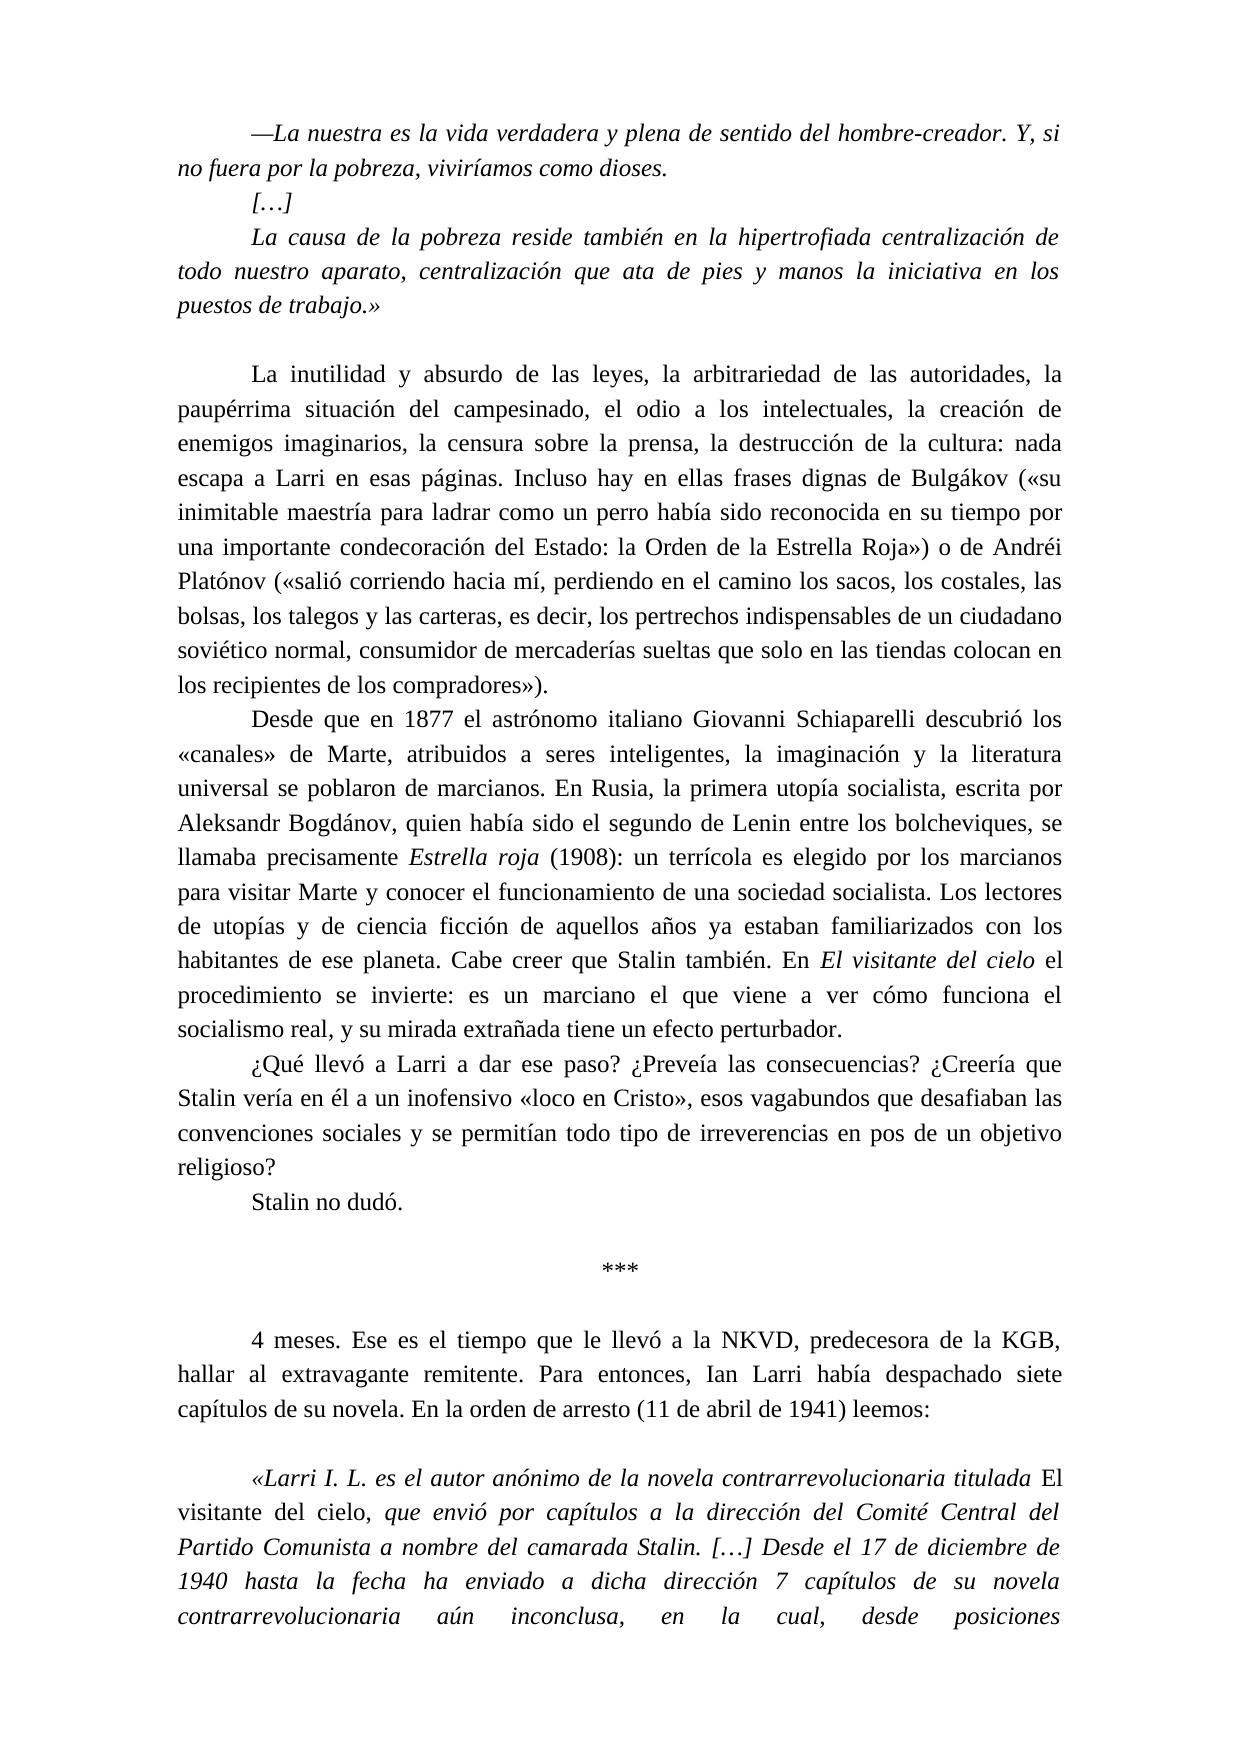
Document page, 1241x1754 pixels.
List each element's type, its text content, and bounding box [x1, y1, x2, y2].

text 4 meses. Ese es el tiempo que le llevó a la NKVD, predecesora de la KGB, hallar al extravagante remitente. Para entonces, Ian Larri había despachado siete capítulos de su novela. En la orden de arresto (11 de abril de 1941) leemos: [177, 1325, 1063, 1423]
text Stalin no dudó. [177, 1187, 1063, 1216]
text *** [177, 1256, 1063, 1285]
text —La nuestra es la vida verdadera y plena de sentido del hombre-creador. Y, si no fuera por la pobreza, viviríamos como dioses. [177, 118, 1063, 181]
text La causa de la pobreza reside también en la hipertrofiada centralización de todo nuestro aparato, centralización que ata de pies y manos la iniciativa en los puestos de trabajo.» [177, 222, 1063, 319]
text Desde que en 1877 el astrónomo italiano Giovanni Schiaparelli descubrió los «canales» de Marte, atribuidos a seres inteligentes, la imaginación y la literatura universal se poblaron de marcianos. En Rusia, la primera utopía socialista, escrita por Aleksandr Bogdánov, quien había sido el segundo de Lenin entre los bolcheviques, se llamaba precisamente Estrella roja (1908): un terrícola es elegido por los marcianos para visitar Marte y conocer el funcionamiento de una sociedad socialista. Los lectores de utopías y de ciencia ficción de aquellos años ya estaban familiarizados con los habitantes de ese planeta. Cabe creer que Stalin también. En El visitante del cielo el procedimiento se invierte: es un marciano el que viene a ver cómo funciona el socialismo real, y su mirada extrañada tiene un efecto perturbador. [177, 704, 1063, 1043]
text […] [177, 187, 1063, 216]
text ¿Qué llevó a Larri a dar ese paso? ¿Preveía las consecuencias? ¿Creería que Stalin vería en él a un inofensivo «loco en Cristo», esos vagabundos que desafiaban las convenciones sociales y se permitían todo tipo de irreverencias en pos de un objetivo religioso? [177, 1049, 1063, 1181]
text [177, 1463, 1063, 1629]
text La inutilidad y absurdo de las leyes, la arbitrariedad de las autoridades, la paupérrima situación del campesinado, el odio a los intelectuales, la creación de enemigos imaginarios, la censura sobre la prensa, la destrucción de la cultura: nada escapa a Larri en esas páginas. Incluso hay en ellas frases dignas de Bulgákov («su inimitable maestría para ladrar como un perro había sido reconocida en su tiempo por una importante condecoración del Estado: la Orden de la Estrella Roja») o de Andréi Platónov («salió corriendo hacia mí, perdiendo en el camino los sacos, los costales, las bolsas, los talegos y las carteras, es decir, los pertrechos indispensables de un ciudadano soviético normal, consumidor de mercaderías sueltas que solo en las tiendas colocan en los recipientes de los compradores»). [177, 359, 1063, 698]
